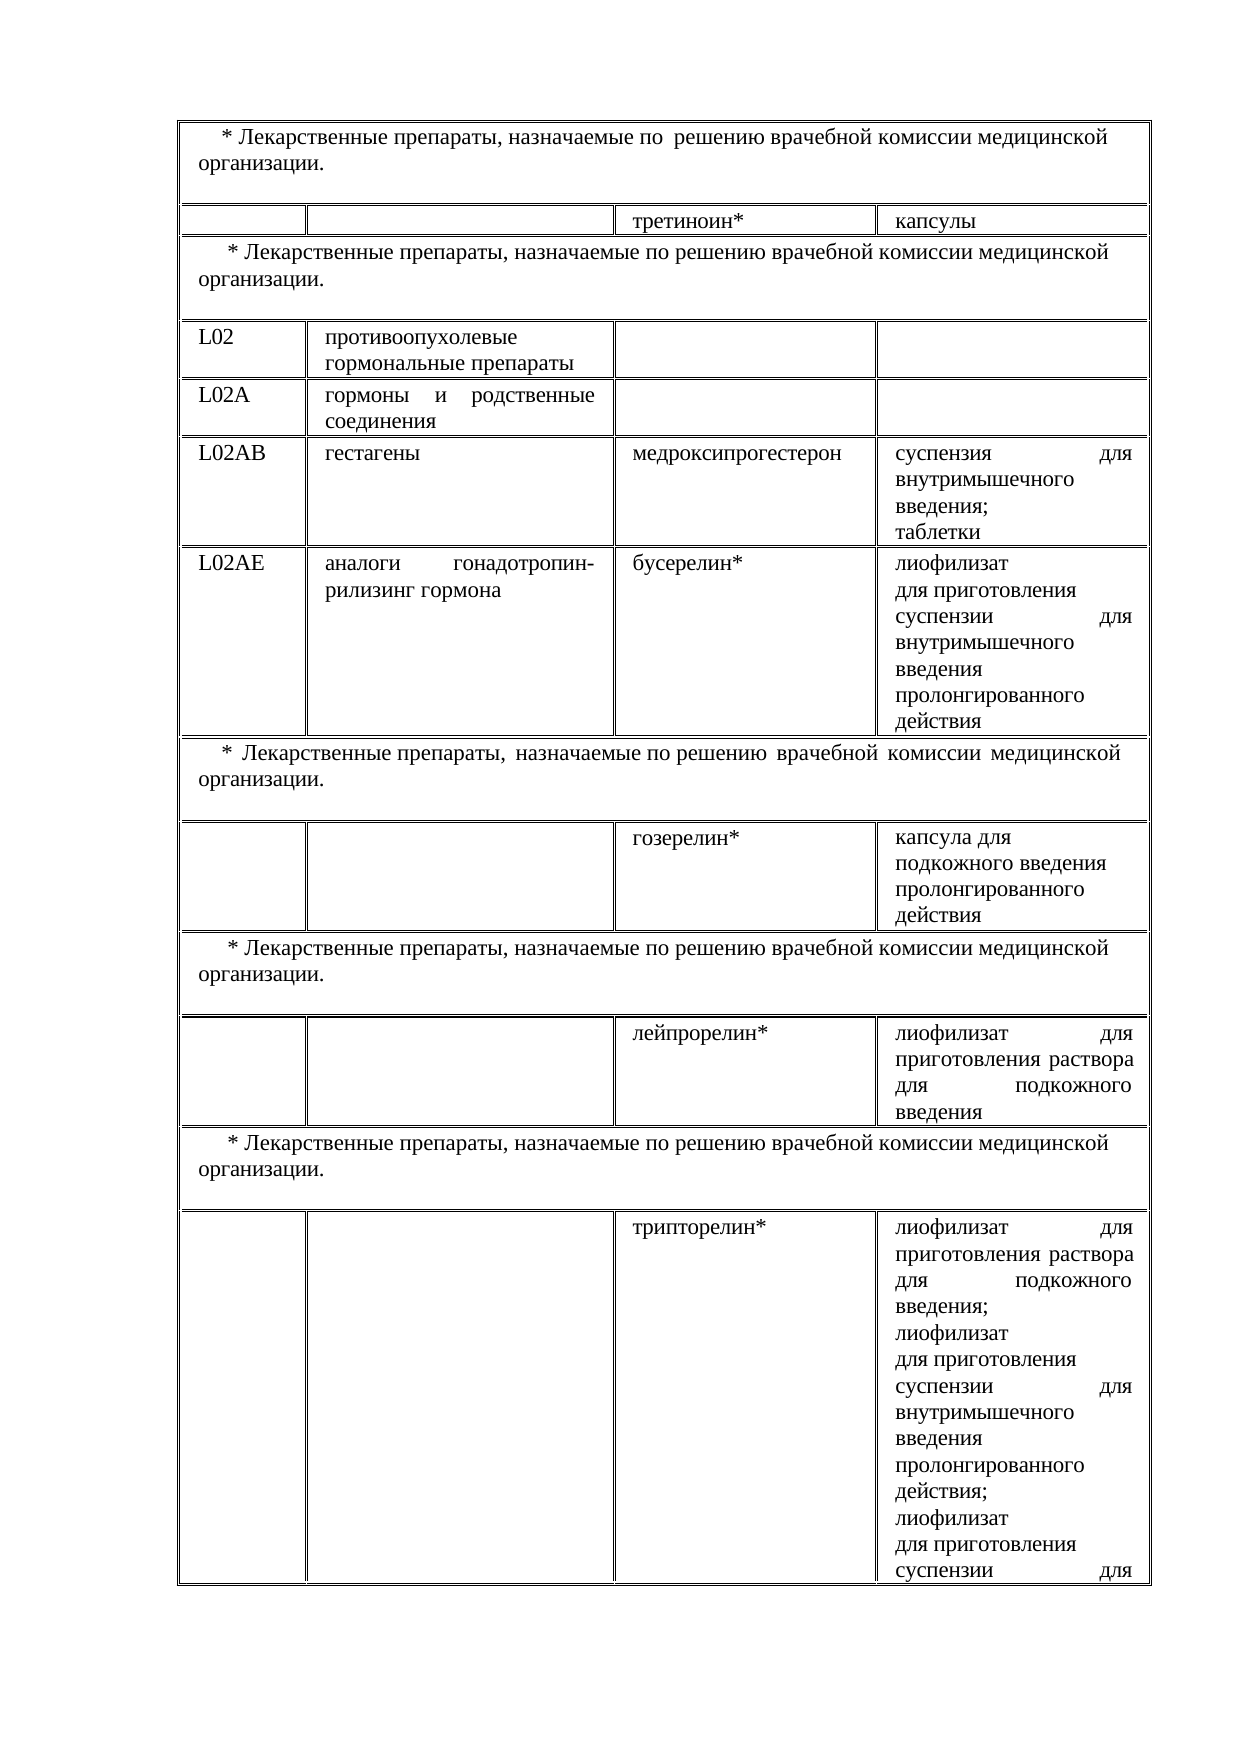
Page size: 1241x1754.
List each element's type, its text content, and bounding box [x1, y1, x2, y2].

table_cell L02AE [178, 545, 306, 735]
table_cell [308, 206, 613, 234]
table_cell лиофилизат для приготовления раствора для подкожного введения [877, 1014, 1151, 1124]
table_cell капсула для подкожного введения пролонгированного действия [878, 820, 1149, 930]
table_cell * Лекарственные препараты, назначаемые по решению врачебной комиссии медицинской организации. [178, 735, 1151, 820]
table_cell [616, 322, 875, 377]
table_cell гестагены [308, 438, 613, 545]
table_cell [308, 1018, 613, 1124]
table_cell L02A [178, 377, 306, 435]
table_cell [178, 234, 1151, 318]
table_cell [878, 319, 1149, 377]
table_cell гозерелин* [616, 823, 875, 930]
table_cell [616, 380, 875, 435]
table_cell лейпрорелин* [616, 1018, 875, 1124]
table_cell * Лекарственные препараты, назначаемые по решению врачебной комиссии медицинской организации. [178, 930, 1151, 1014]
table_cell [877, 377, 1151, 435]
table_cell медроксипрогестерон [616, 438, 875, 545]
table_cell [306, 1212, 614, 1583]
table_header * Лекарственные препараты, назначаемые по решению врачебной комиссии медицинской организации. [180, 123, 1149, 203]
table_cell лиофилизат для приготовления раствора для подкожного введения; лиофилизат для приготовления суспензии для внутримышечного введения пролонгированного действия; лиофилизат для приготовления суспензии для [877, 1209, 1151, 1583]
table_cell [180, 820, 305, 930]
table_cell аналоги гонадотропин- рилизинг гормона [308, 548, 613, 735]
table_cell L02 [180, 319, 305, 377]
table_cell лиофилизат для приготовления суспензии для внутримышечного введения пролонгированного действия [877, 545, 1151, 735]
table_cell капсулы [877, 203, 1151, 234]
table_cell [178, 1209, 306, 1583]
table_cell гормоны и родственные соединения [308, 380, 613, 435]
table_cell [308, 823, 613, 930]
table_cell L02AB [180, 435, 305, 545]
table_cell бусерелин* [616, 548, 875, 735]
table_cell суспензия для внутримышечного введения; таблетки [878, 435, 1149, 545]
table_cell * Лекарственные препараты, назначаемые по решению врачебной комиссии медицинской организации. [180, 1125, 1149, 1209]
table_cell третиноин* [616, 206, 875, 234]
table_cell [178, 203, 306, 234]
table_cell противоопухолевые гормональные препараты [308, 322, 613, 377]
table_cell [178, 1014, 306, 1124]
table_cell трипторелин* [615, 1210, 877, 1583]
